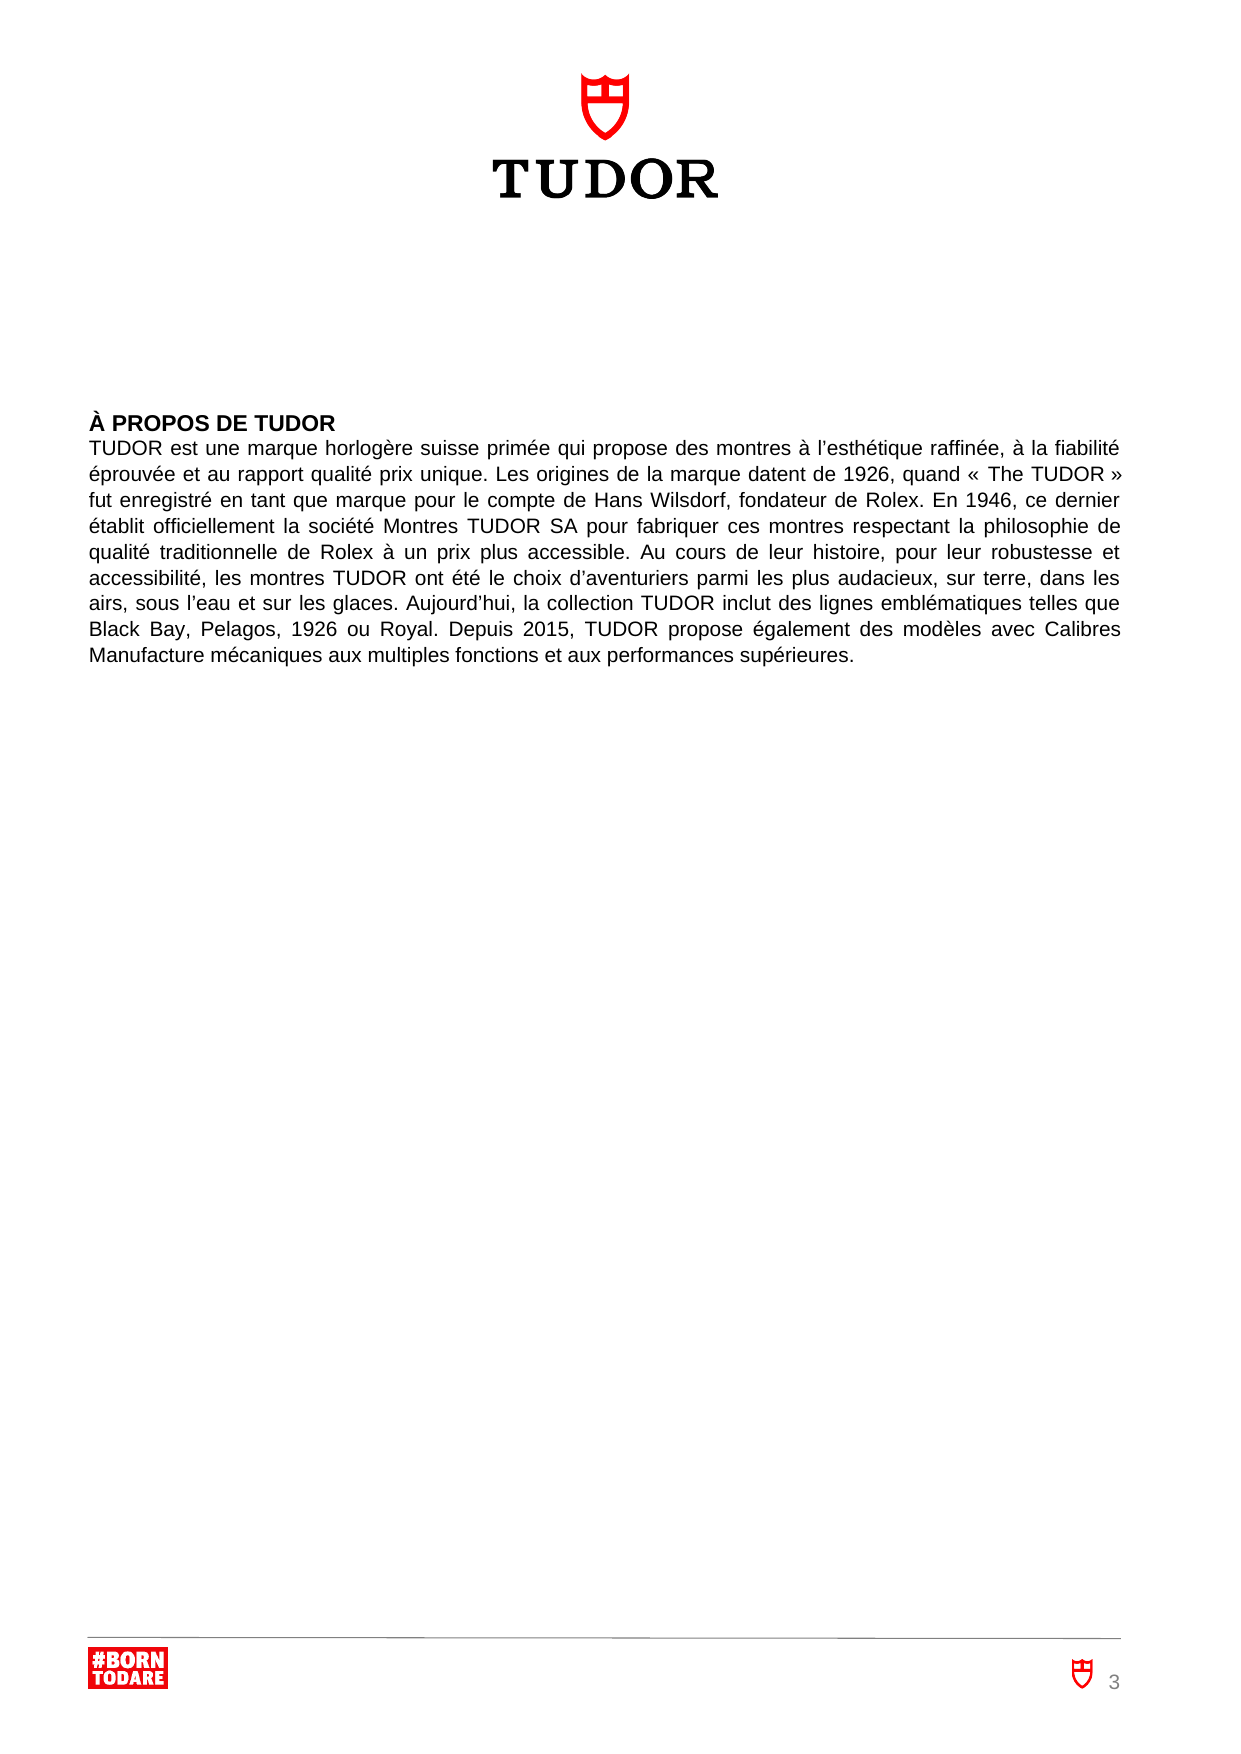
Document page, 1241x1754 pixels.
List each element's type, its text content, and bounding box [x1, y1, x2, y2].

picture [88, 1647, 168, 1689]
picture [492, 73, 718, 199]
text TUDOR est une marque horlogère suisse primée qui propose des montres à l’esthétique raffinée, à la fiabilité éprouvée et au rapport qualité prix unique. Les origines de la marque datent de 1926, quand « The TUDOR » fut enregistré en tant que marque pour le compte de Hans Wilsdorf, fondateur de Rolex. En 1946, ce dernier établit officiellement la société Montres TUDOR SA pour fabriquer ces montres respectant la philosophie de qualité traditionnelle de Rolex à un prix plus accessible. Au cours de leur histoire, pour leur robustesse et accessibilité, les montres TUDOR ont été le choix d’aventuriers parmi les plus audacieux, sur terre, dans les airs, sous l’eau et sur les glaces. Aujourd’hui, la collection TUDOR inclut des lignes emblématiques telles que Black Bay, Pelagos, 1926 ou Royal. Depuis 2015, TUDOR propose également des modèles avec Calibres Manufacture mécaniques aux multiples fonctions et aux performances supérieures. [89, 436, 1122, 667]
text À PROPOS DE TUDOR [89, 410, 1122, 436]
picture [1072, 1659, 1093, 1689]
